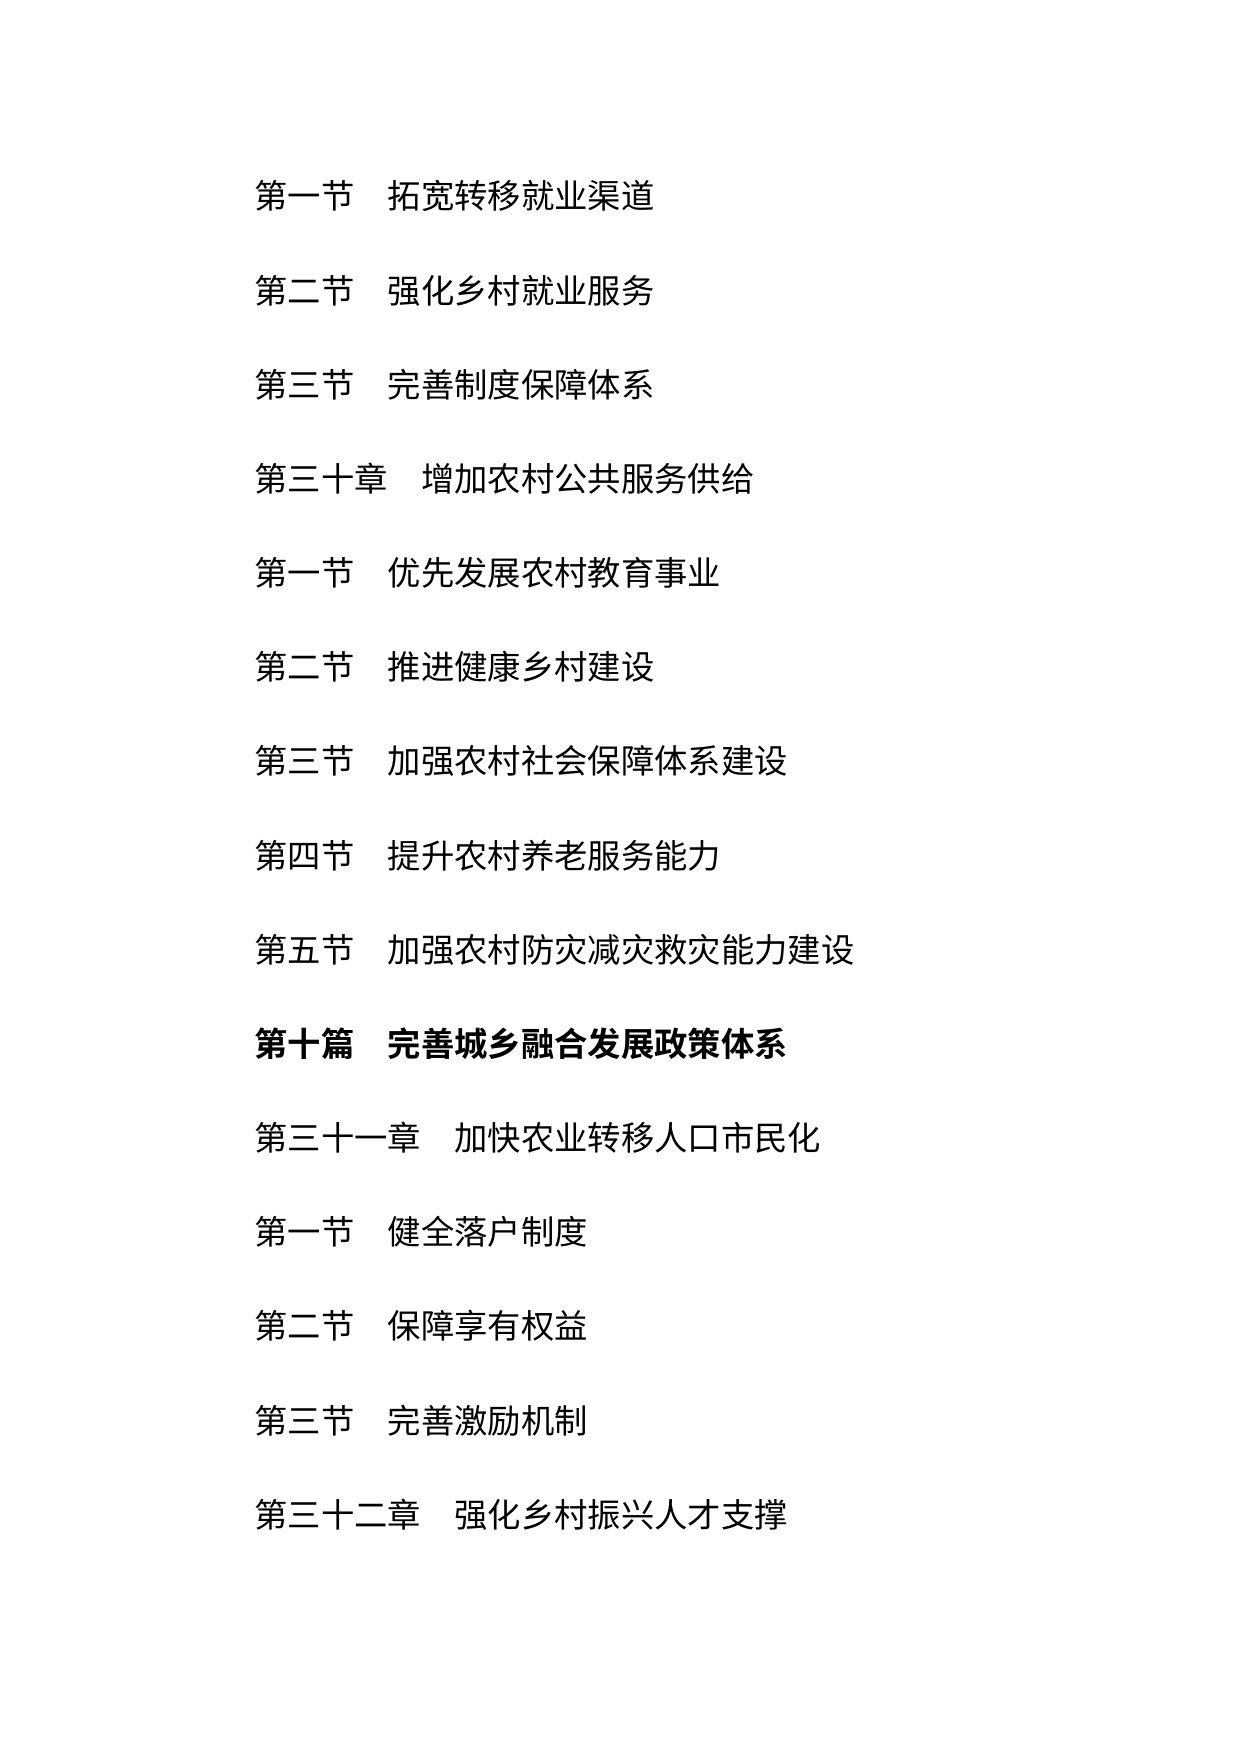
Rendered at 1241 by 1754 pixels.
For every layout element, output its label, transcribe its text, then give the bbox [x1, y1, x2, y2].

text 第二节 强化乡村就业服务 [187, 256, 1053, 321]
text 第三节 完善制度保障体系 [187, 350, 1053, 415]
text 第四节 提升农村养老服务能力 [187, 821, 1053, 886]
text 第二节 保障享有权益 [187, 1292, 1053, 1357]
text 第一节 健全落户制度 [187, 1198, 1053, 1263]
text 第三十章 增加农村公共服务供给 [187, 444, 1053, 509]
text 第三节 完善激励机制 [187, 1386, 1053, 1451]
text 第五节 加强农村防灾减灾救灾能力建设 [187, 915, 1053, 980]
text 第三十一章 加快农业转移人口市民化 [187, 1104, 1053, 1169]
text 第一节 优先发展农村教育事业 [187, 539, 1053, 604]
text 第三十二章 强化乡村振兴人才支撑 [187, 1480, 1053, 1545]
text 第一节 拓宽转移就业渠道 [187, 162, 1053, 227]
text 第二节 推进健康乡村建设 [187, 633, 1053, 698]
text 第十篇 完善城乡融合发展政策体系 [187, 1009, 1053, 1074]
text 第三节 加强农村社会保障体系建设 [187, 727, 1053, 792]
